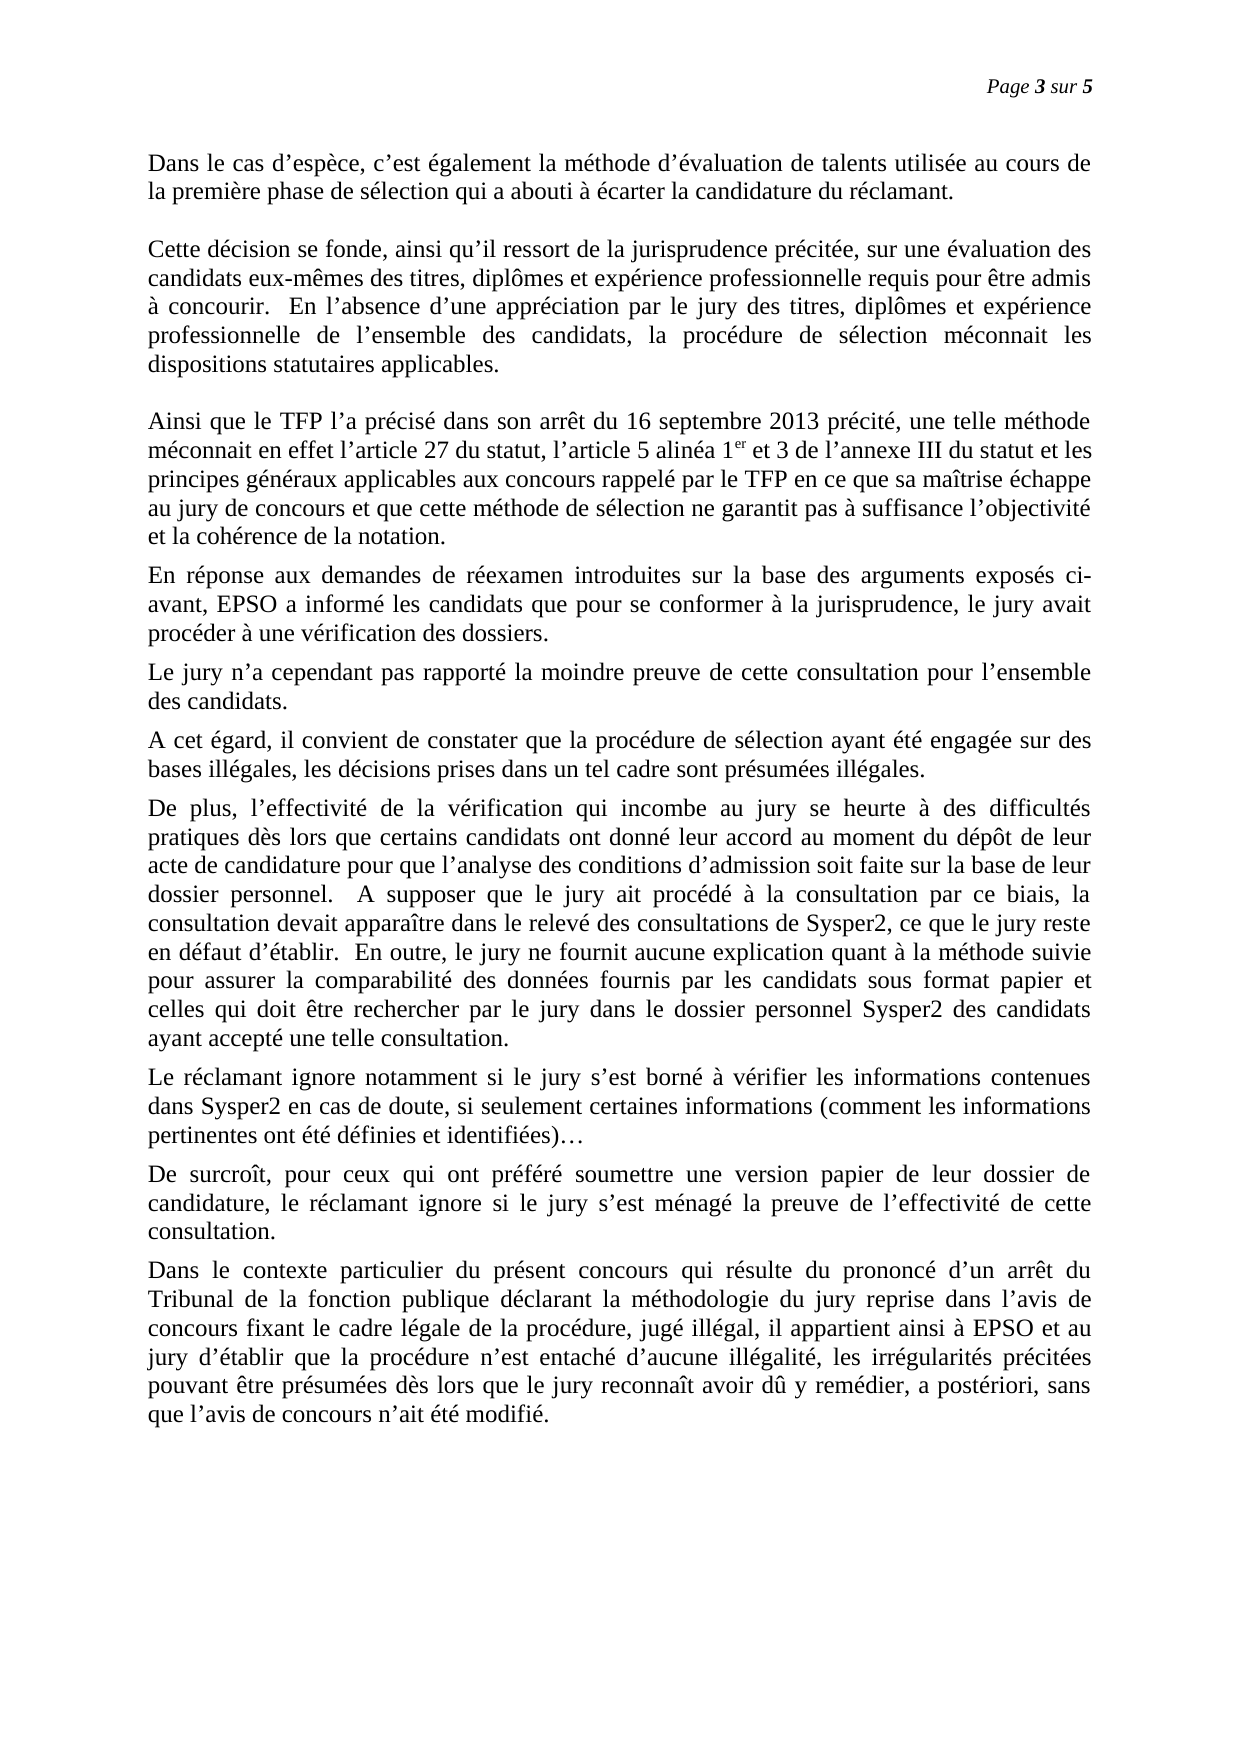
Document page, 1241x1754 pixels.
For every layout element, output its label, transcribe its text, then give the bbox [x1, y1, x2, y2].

text Ainsi que le TFP l’a précisé dans son arrêt du 16 septembre 2013 précité, une telle méthode méconnait en effet l’article 27 du statut, l’article 5 alinéa 1er et 3 de l’annexe III du statut et les principes généraux applicables aux concours rappelé par le TFP en ce que sa maîtrise échappe au jury de concours et que cette méthode de sélection ne garantit pas à suffisance l’objectivité et la cohérence de la notation. [148, 406, 1092, 550]
text Dans le contexte particulier du présent concours qui résulte du prononcé d’un arrêt du Tribunal de la fonction publique déclarant la méthodologie du jury reprise dans l’avis de concours fixant le cadre légale de la procédure, jugé illégal, il appartient ainsi à EPSO et au jury d’établir que la procédure n’est entaché d’aucune illégalité, les irrégularités précitées pouvant être présumées dès lors que le jury reconnaît avoir dû y remédier, a postériori, sans que l’avis de concours n’ait été modifié. [148, 1256, 1092, 1428]
text Le réclamant ignore notamment si le jury s’est borné à vérifier les informations contenues dans Sysper2 en cas de doute, si seulement certaines informations (comment les informations pertinentes ont été définies et identifiées)… [148, 1062, 1092, 1148]
text Dans le cas d’espèce, c’est également la méthode d’évaluation de talents utilisée au cours de la première phase de sélection qui a abouti à écarter la candidature du réclamant. [148, 148, 1092, 205]
text De surcroît, pour ceux qui ont préféré soumettre une version papier de leur dossier de candidature, le réclamant ignore si le jury s’est ménagé la preuve de l’effectivité de cette consultation. [148, 1159, 1092, 1245]
text A cet égard, il convient de constater que la procédure de sélection ayant été engagée sur des bases illégales, les décisions prises dans un tel cadre sont présumées illégales. [148, 725, 1092, 783]
text Le jury n’a cependant pas rapporté la moindre preuve de cette consultation pour l’ensemble des candidats. [148, 657, 1092, 715]
text Cette décision se fonde, ainsi qu’il ressort de la jurisprudence précitée, sur une évaluation des candidats eux-mêmes des titres, diplômes et expérience professionnelle requis pour être admis à concourir. En l’absence d’une appréciation par le jury des titres, diplômes et expérience professionnelle de l’ensemble des candidats, la procédure de sélection méconnait les dispositions statutaires applicables. [148, 234, 1092, 378]
text En réponse aux demandes de réexamen introduites sur la base des arguments exposés ci-avant, EPSO a informé les candidats que pour se conformer à la jurisprudence, le jury avait procéder à une vérification des dossiers. [148, 561, 1092, 647]
text De plus, l’effectivité de la vérification qui incombe au jury se heurte à des difficultés pratiques dès lors que certains candidats ont donné leur accord au moment du dépôt de leur acte de candidature pour que l’analyse des conditions d’admission soit faite sur la base de leur dossier personnel. A supposer que le jury ait procédé à la consultation par ce biais, la consultation devait apparaître dans le relevé des consultations de Sysper2, ce que le jury reste en défaut d’établir. En outre, le jury ne fournit aucune explication quant à la méthode suivie pour assurer la comparabilité des données fournis par les candidats sous format papier et celles qui doit être rechercher par le jury dans le dossier personnel Sysper2 des candidats ayant accepté une telle consultation. [148, 793, 1092, 1052]
